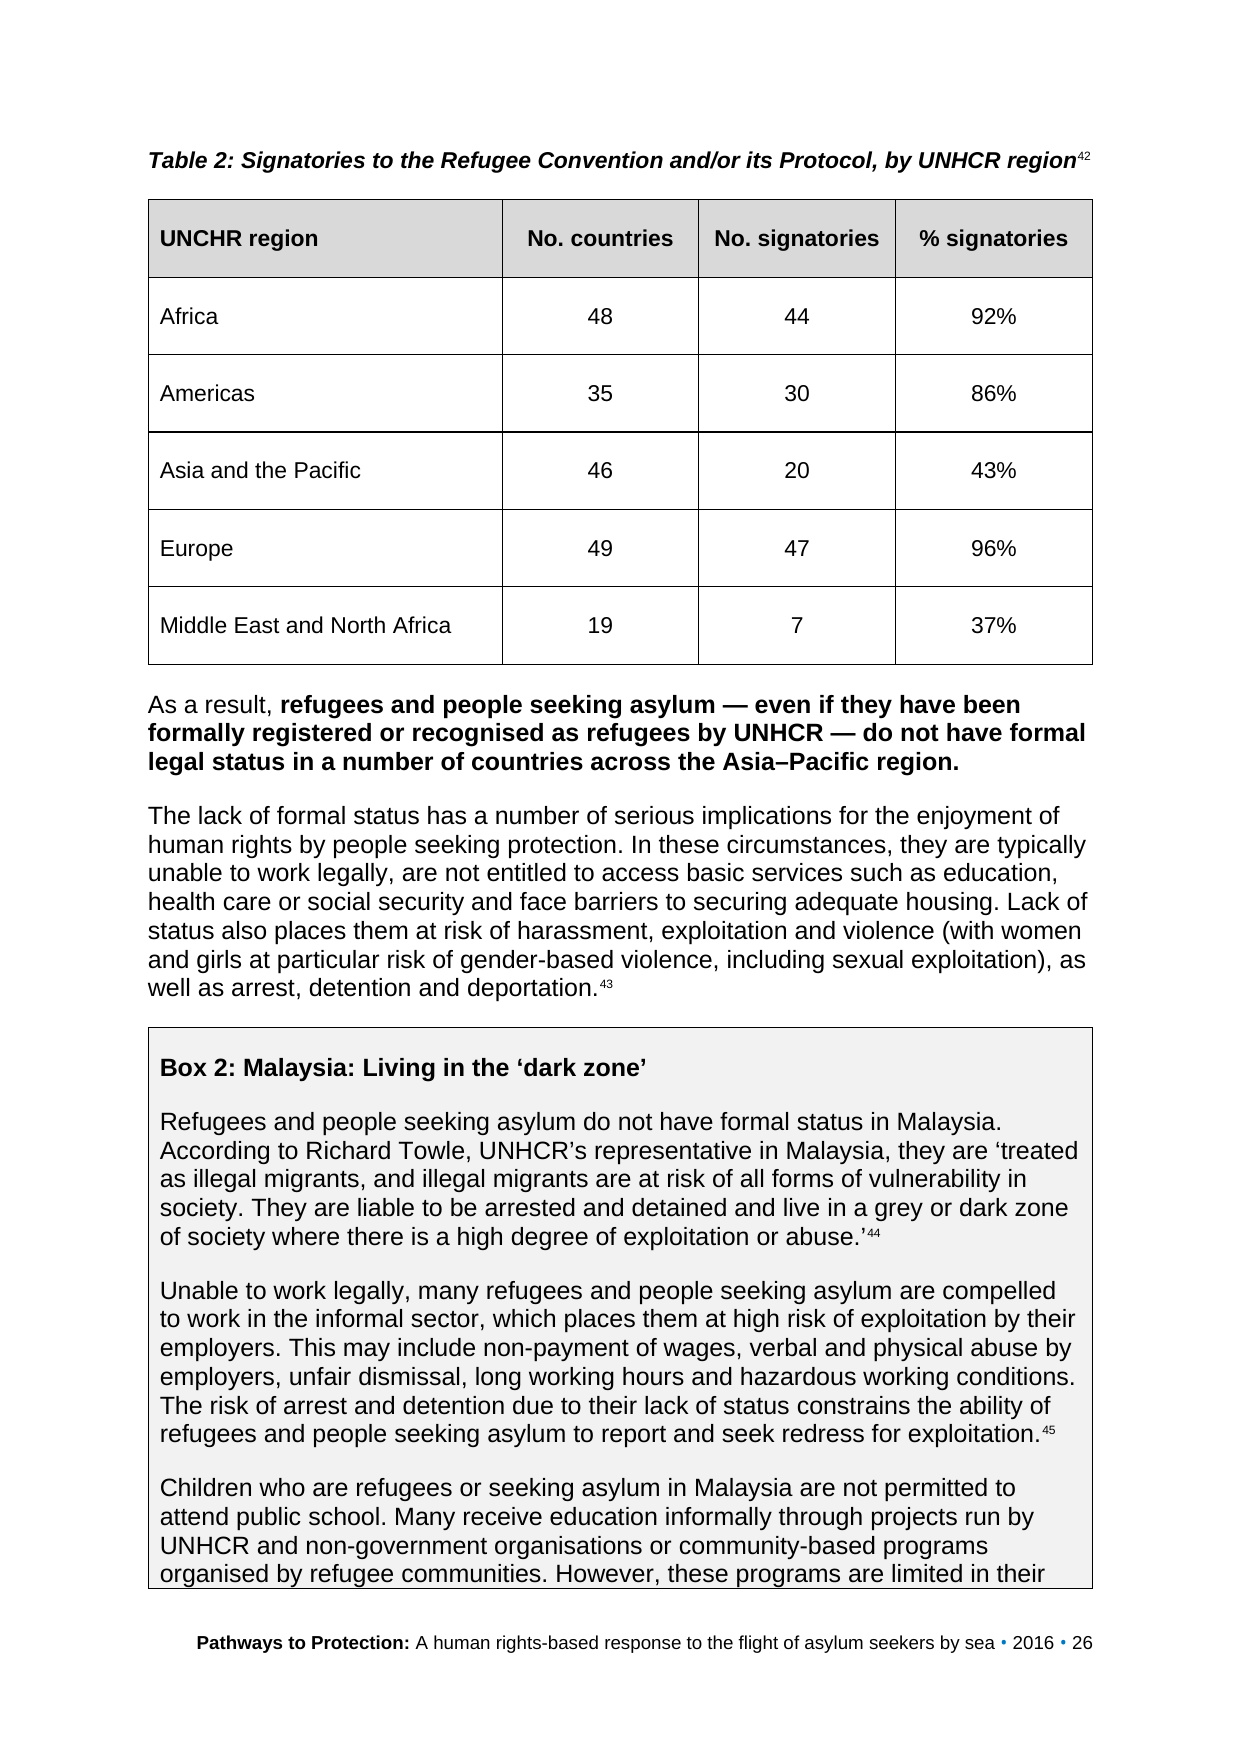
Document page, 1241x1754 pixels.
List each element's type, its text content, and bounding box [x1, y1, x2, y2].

table_cell Americas [149, 355, 502, 431]
table_header UNCHR region [149, 200, 502, 277]
table_cell Middle East and North Africa [149, 587, 502, 663]
table_cell 44 [699, 278, 895, 354]
table_cell 7 [699, 587, 895, 663]
table_cell 92% [896, 278, 1092, 354]
table_cell 30 [699, 355, 895, 431]
list Signatories to the Refugee Convention and/or its Protocol, by UNHCR region [148, 145, 1092, 174]
table_cell 48 [503, 278, 698, 354]
text As a result, refugees and people seeking asylum — even if they have been formally registered or recognised as refugees by UNHCR — do not have formal legal status in a number of countries across the Asia–Pacific region. [148, 689, 1092, 776]
table_header No. signatories [699, 200, 895, 277]
table_header % signatories [896, 200, 1092, 277]
table_cell 49 [503, 510, 698, 586]
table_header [149, 1028, 1092, 1588]
table_cell 96% [896, 510, 1092, 586]
text The lack of formal status has a number of serious implications for the enjoyment of human rights by people seeking protection. In these circumstances, they are typically unable to work legally, are not entitled to access basic services such as education, health care or social security and face barriers to securing adequate housing. Lack of status also places them at risk of harassment, exploitation and violence (with women and girls at particular risk of gender-based violence, including sexual exploitation), as well as arrest, detention and deportation. [148, 801, 1092, 1002]
table_cell 86% [896, 355, 1092, 431]
table_cell Europe [149, 510, 502, 586]
table_cell 37% [896, 587, 1092, 663]
table_cell 46 [503, 433, 698, 509]
table_header No. countries [503, 200, 698, 277]
table_cell 47 [699, 510, 895, 586]
table_cell 20 [699, 433, 895, 509]
table_cell Africa [149, 278, 502, 354]
table_cell 19 [503, 587, 698, 663]
table_cell 43% [896, 433, 1092, 509]
table_cell 35 [503, 355, 698, 431]
table_cell Asia and the Pacific [149, 433, 502, 509]
